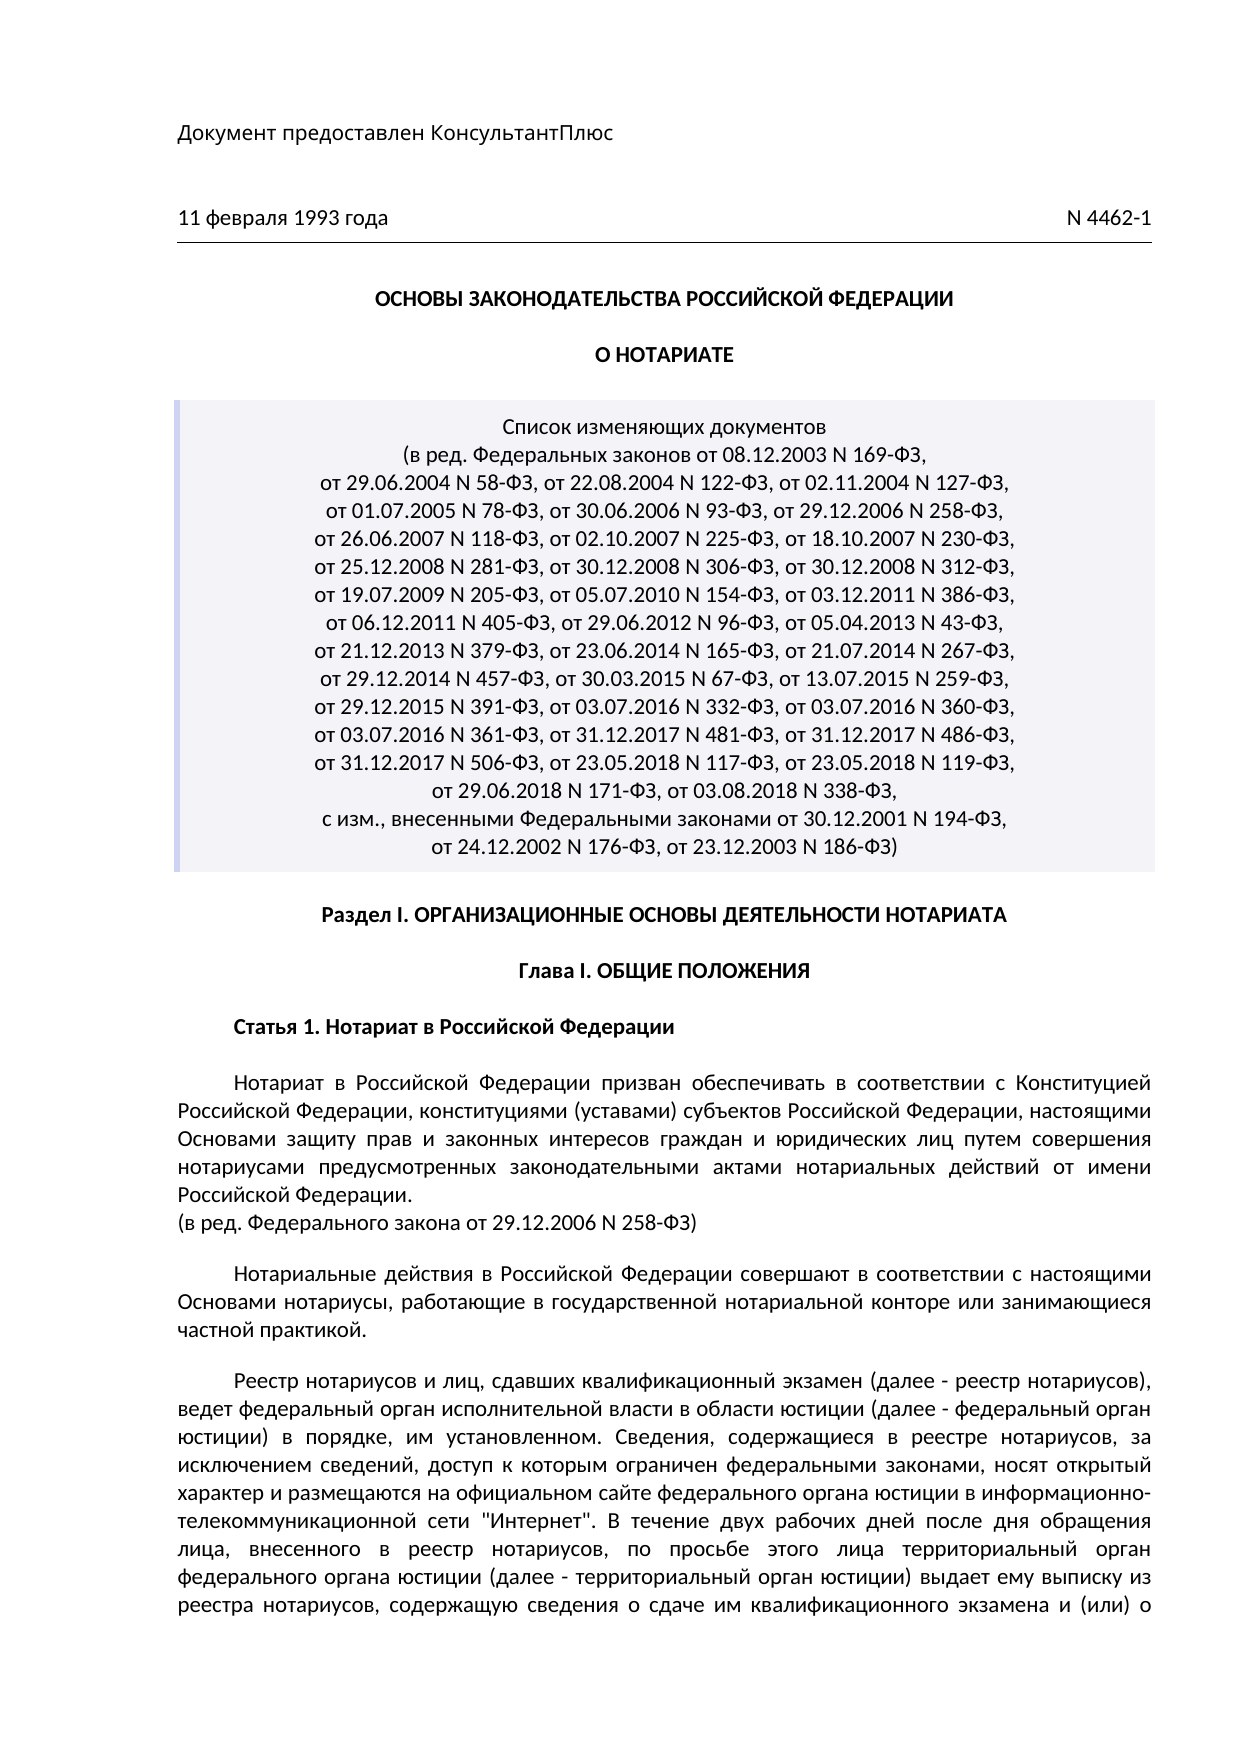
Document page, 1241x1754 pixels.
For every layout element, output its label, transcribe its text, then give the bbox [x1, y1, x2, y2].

table_header N 4462-1 [664, 203, 1152, 231]
title Документ предоставлен КонсультантПлюс [177, 118, 1152, 175]
title О НОТАРИАТЕ [177, 340, 1152, 368]
title Раздел I. ОРГАНИЗАЦИОННЫЕ ОСНОВЫ ДЕЯТЕЛЬНОСТИ НОТАРИАТА [177, 900, 1152, 928]
title ОСНОВЫ ЗАКОНОДАТЕЛЬСТВА РОССИЙСКОЙ ФЕДЕРАЦИИ [177, 284, 1152, 312]
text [177, 1366, 1152, 1618]
title Статья 1. Нотариат в Российской Федерации [177, 1012, 1152, 1040]
table_header Список изменяющих документов (в ред. Федеральных законов от 08.12.2003 N 169-ФЗ, от 29.06.2004 N 58-ФЗ, от 22.08.2004 N 122-ФЗ, от 02.11.2004 N 127-ФЗ, от 01.07.2005 N 78-ФЗ, от 30.06.2006 N 93-ФЗ, от 29.12.2006 N 258-ФЗ, от 26.06.2007 N 118-ФЗ, от 02.10.2007 N 225-ФЗ, от 18.10.2007 N 230-ФЗ, от 25.12.2008 N 281-ФЗ, от 30.12.2008 N 306-ФЗ, от 30.12.2008 N 312-ФЗ, от 19.07.2009 N 205-ФЗ, от 05.07.2010 N 154-ФЗ, от 03.12.2011 N 386-ФЗ, от 06.12.2011 N 405-ФЗ, от 29.06.2012 N 96-ФЗ, от 05.04.2013 N 43-ФЗ, от 21.12.2013 N 379-ФЗ, от 23.06.2014 N 165-ФЗ, от 21.07.2014 N 267-ФЗ, от 29.12.2014 N 457-ФЗ, от 30.03.2015 N 67-ФЗ, от 13.07.2015 N 259-ФЗ, от 29.12.2015 N 391-ФЗ, от 03.07.2016 N 332-ФЗ, от 03.07.2016 N 360-ФЗ, от 03.07.2016 N 361-ФЗ, от 31.12.2017 N 481-ФЗ, от 31.12.2017 N 486-ФЗ, от 31.12.2017 N 506-ФЗ, от 23.05.2018 N 117-ФЗ, от 23.05.2018 N 119-ФЗ, от 29.06.2018 N 171-ФЗ, от 03.08.2018 N 338-ФЗ, с изм., внесенными Федеральными законами от 30.12.2001 N 194-ФЗ, от 24.12.2002 N 176-ФЗ, от 23.12.2003 N 186-ФЗ) [180, 400, 1149, 872]
table_header 11 февраля 1993 года [177, 203, 664, 231]
text (в ред. Федерального закона от 29.12.2006 N 258-ФЗ) [177, 1208, 1152, 1236]
text Нотариальные действия в Российской Федерации совершают в соответствии с настоящими Основами нотариусы, работающие в государственной нотариальной конторе или занимающиеся частной практикой. [177, 1259, 1152, 1343]
title Глава I. ОБЩИЕ ПОЛОЖЕНИЯ [177, 956, 1152, 984]
text Нотариат в Российской Федерации призван обеспечивать в соответствии с Конституцией Российской Федерации, конституциями (уставами) субъектов Российской Федерации, настоящими Основами защиту прав и законных интересов граждан и юридических лиц путем совершения нотариусами предусмотренных законодательными актами нотариальных действий от имени Российской Федерации. [177, 1068, 1152, 1208]
